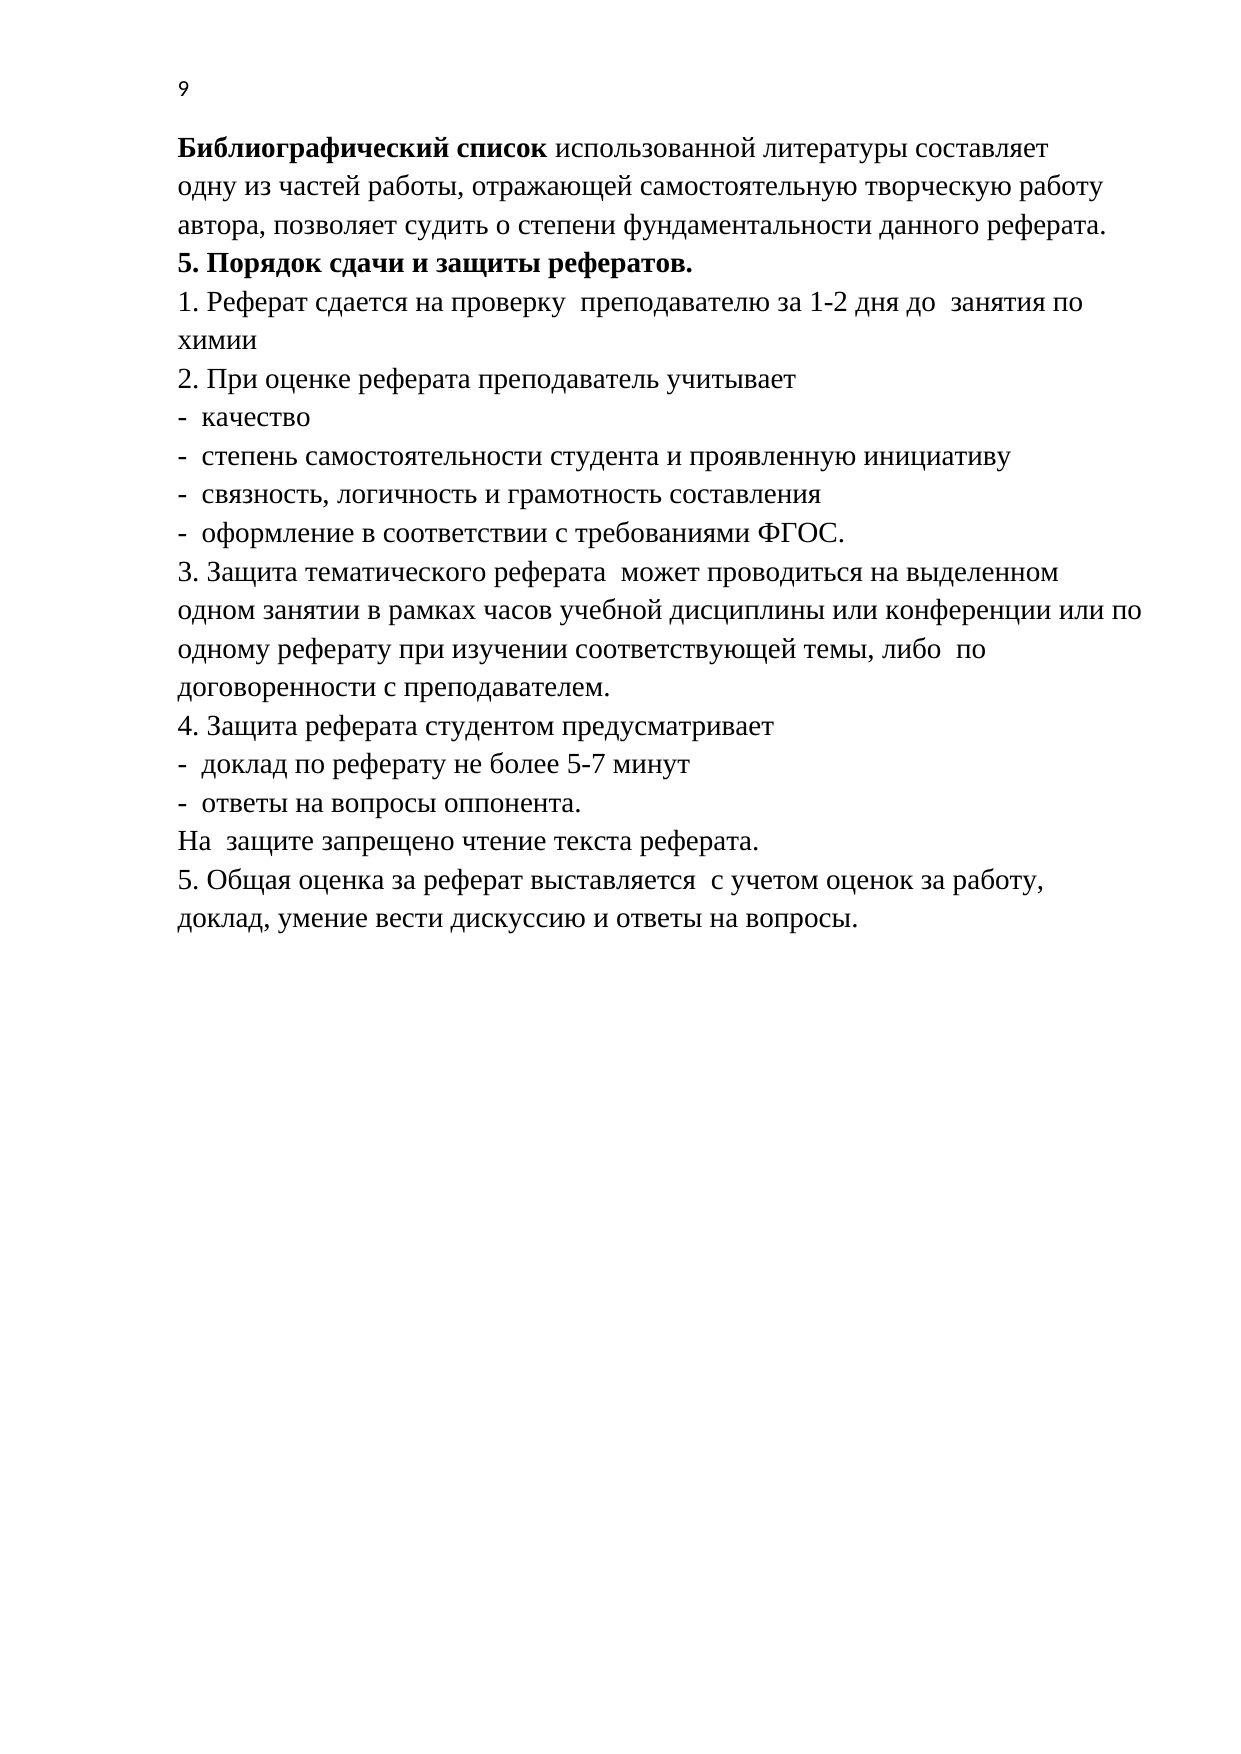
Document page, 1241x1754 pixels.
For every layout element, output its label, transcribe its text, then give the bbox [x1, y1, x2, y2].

text 5. Общая оценка за реферат выставляется с учетом оценок за работу, [177, 862, 1152, 896]
text - ответы на вопросы оппонента. [177, 785, 1152, 818]
text 3. Защита тематического реферата может проводиться на выделенном [177, 554, 1152, 587]
text автора, позволяет судить о степени фундаментальности данного реферата. [177, 207, 1152, 240]
text доклад, умение вести дискуссию и ответы на вопросы. [177, 901, 1152, 934]
text 1. Реферат сдается на проверку преподавателю за 1-2 дня до занятия по [177, 284, 1152, 317]
text химии [177, 322, 1152, 356]
text - степень самостоятельности студента и проявленную инициативу [177, 438, 1152, 472]
text - доклад по реферату не более 5-7 минут [177, 746, 1152, 780]
text одному реферату при изучении соответствующей темы, либо по договоренности с преподавателем. [177, 631, 1152, 703]
text - связность, логичность и грамотность составления [177, 477, 1152, 510]
text - качество [177, 399, 1152, 433]
text 4. Защита реферата студентом предусматривает [177, 708, 1152, 741]
text На защите запрещено чтение текста реферата. [177, 823, 1152, 857]
text одну из частей работы, отражающей самостоятельную творческую работу [177, 168, 1152, 202]
text Библиографический список использованной литературы составляет [177, 130, 1152, 163]
text 2. При оценке реферата преподаватель учитывает [177, 361, 1152, 394]
text 5. Порядок сдачи и защиты рефератов. [177, 245, 1152, 279]
text - оформление в соответствии с требованиями ФГОС. [177, 515, 1152, 549]
text одном занятии в рамках часов учебной дисциплины или конференции или по [177, 592, 1152, 626]
